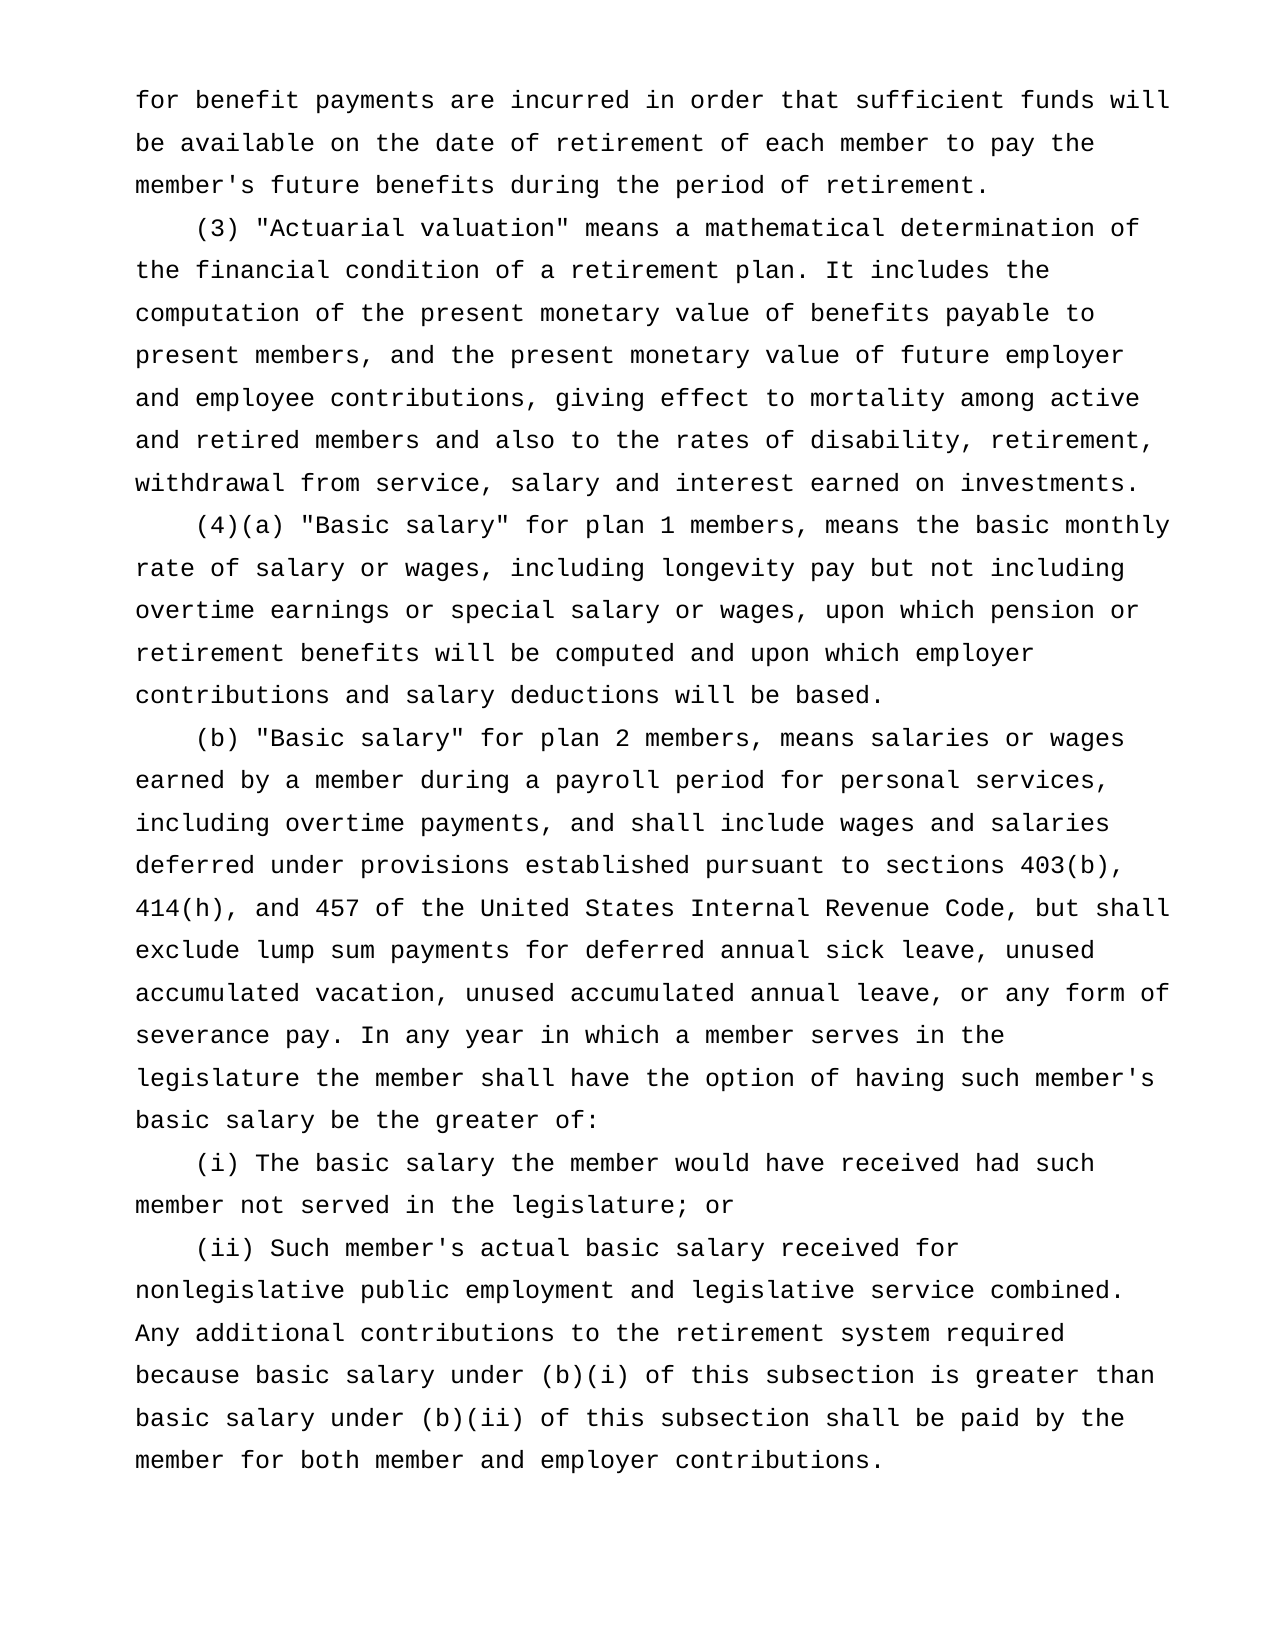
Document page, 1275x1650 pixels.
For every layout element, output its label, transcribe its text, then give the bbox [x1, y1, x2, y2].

text (i) The basic salary the member would have received had such member not served in the legislature; or [135, 1137, 1170, 1222]
text (b) "Basic salary" for plan 2 members, means salaries or wages earned by a member during a payroll period for personal services, including overtime payments, and shall include wages and salaries deferred under provisions established pursuant to sections 403(b), 414(h), and 457 of the United States Internal Revenue Code, but shall exclude lump sum payments for deferred annual sick leave, unused accumulated vacation, unused accumulated annual leave, or any form of severance pay. In any year in which a member serves in the legislature the member shall have the option of having such member's basic salary be the greater of: [135, 712, 1170, 1137]
text (ii) Such member's actual basic salary received for nonlegislative public employment and legislative service combined. Any additional contributions to the retirement system required because basic salary under (b)(i) of this subsection is greater than basic salary under (b)(ii) of this subsection shall be paid by the member for both member and employer contributions. [135, 1222, 1170, 1477]
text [135, 75, 1170, 202]
text (4)(a) "Basic salary" for plan 1 members, means the basic monthly rate of salary or wages, including longevity pay but not including overtime earnings or special salary or wages, upon which pension or retirement benefits will be computed and upon which employer contributions and salary deductions will be based. [135, 500, 1170, 712]
text (3) "Actuarial valuation" means a mathematical determination of the financial condition of a retirement plan. It includes the computation of the present monetary value of benefits payable to present members, and the present monetary value of future employer and employee contributions, giving effect to mortality among active and retired members and also to the rates of disability, retirement, withdrawal from service, salary and interest earned on investments. [135, 202, 1170, 500]
